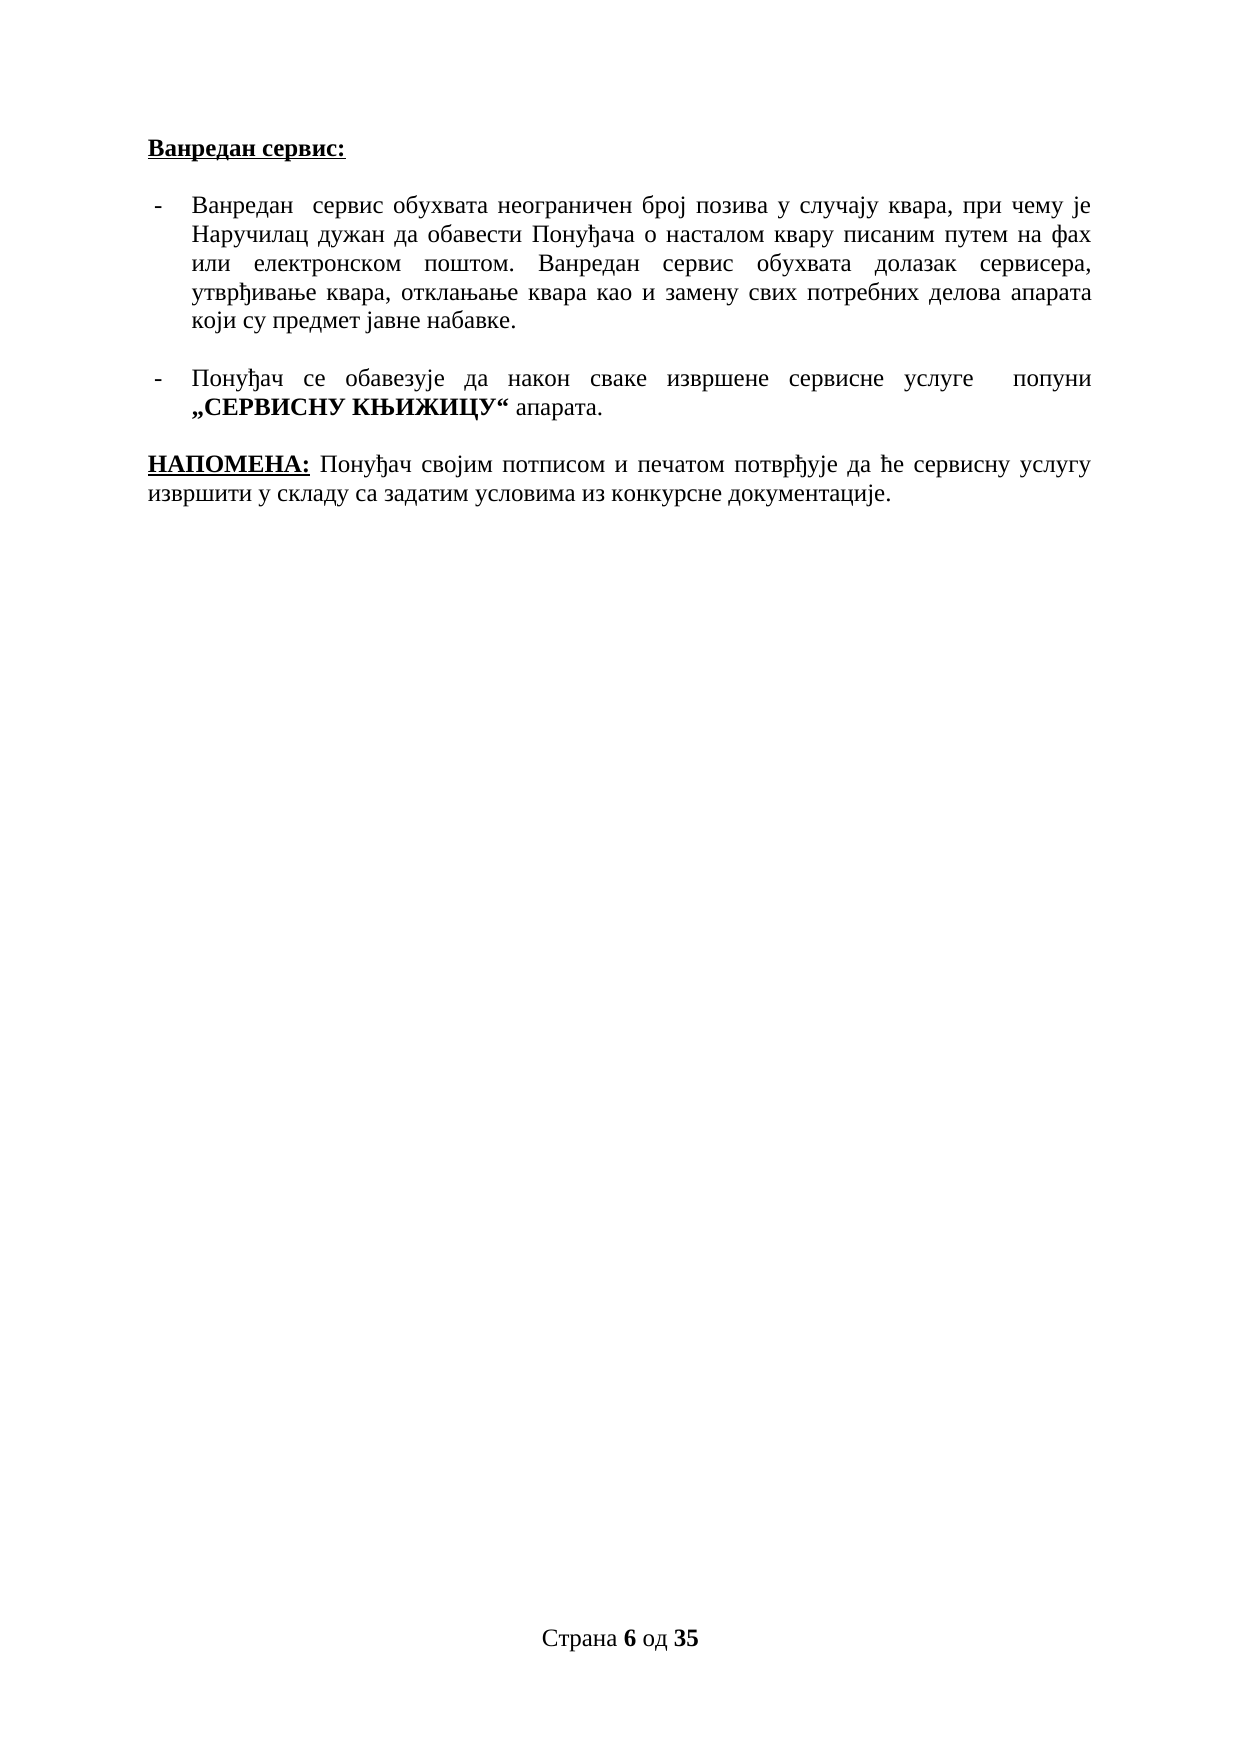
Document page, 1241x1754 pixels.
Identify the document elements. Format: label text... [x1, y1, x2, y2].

text НАПОМЕНА: Понуђач својим потписом и печатом потврђује да ће сервисну услугу извршити у складу са задатим условима из конкурсне документације. [148, 449, 1092, 507]
list Ванредан сервис обухвата неограничен број позива у случају квара, при чему је Наручилац дужан да обавести Понуђача о насталом квару писаним путем на фаx или електронском поштом. Ванредан сервис обухвата долазак сервисера, утврђивање квара, отклањање квара као и замену свих потребних делова апарата који су предмет јавне набавке. [154, 190, 1092, 334]
text Ванредан сервис: [148, 133, 1092, 162]
list Понуђач се обавезује да након сваке извршене сервисне услуге попуни „СЕРВИСНУ КЊИЖИЦУ“ апарата. [154, 363, 1092, 420]
